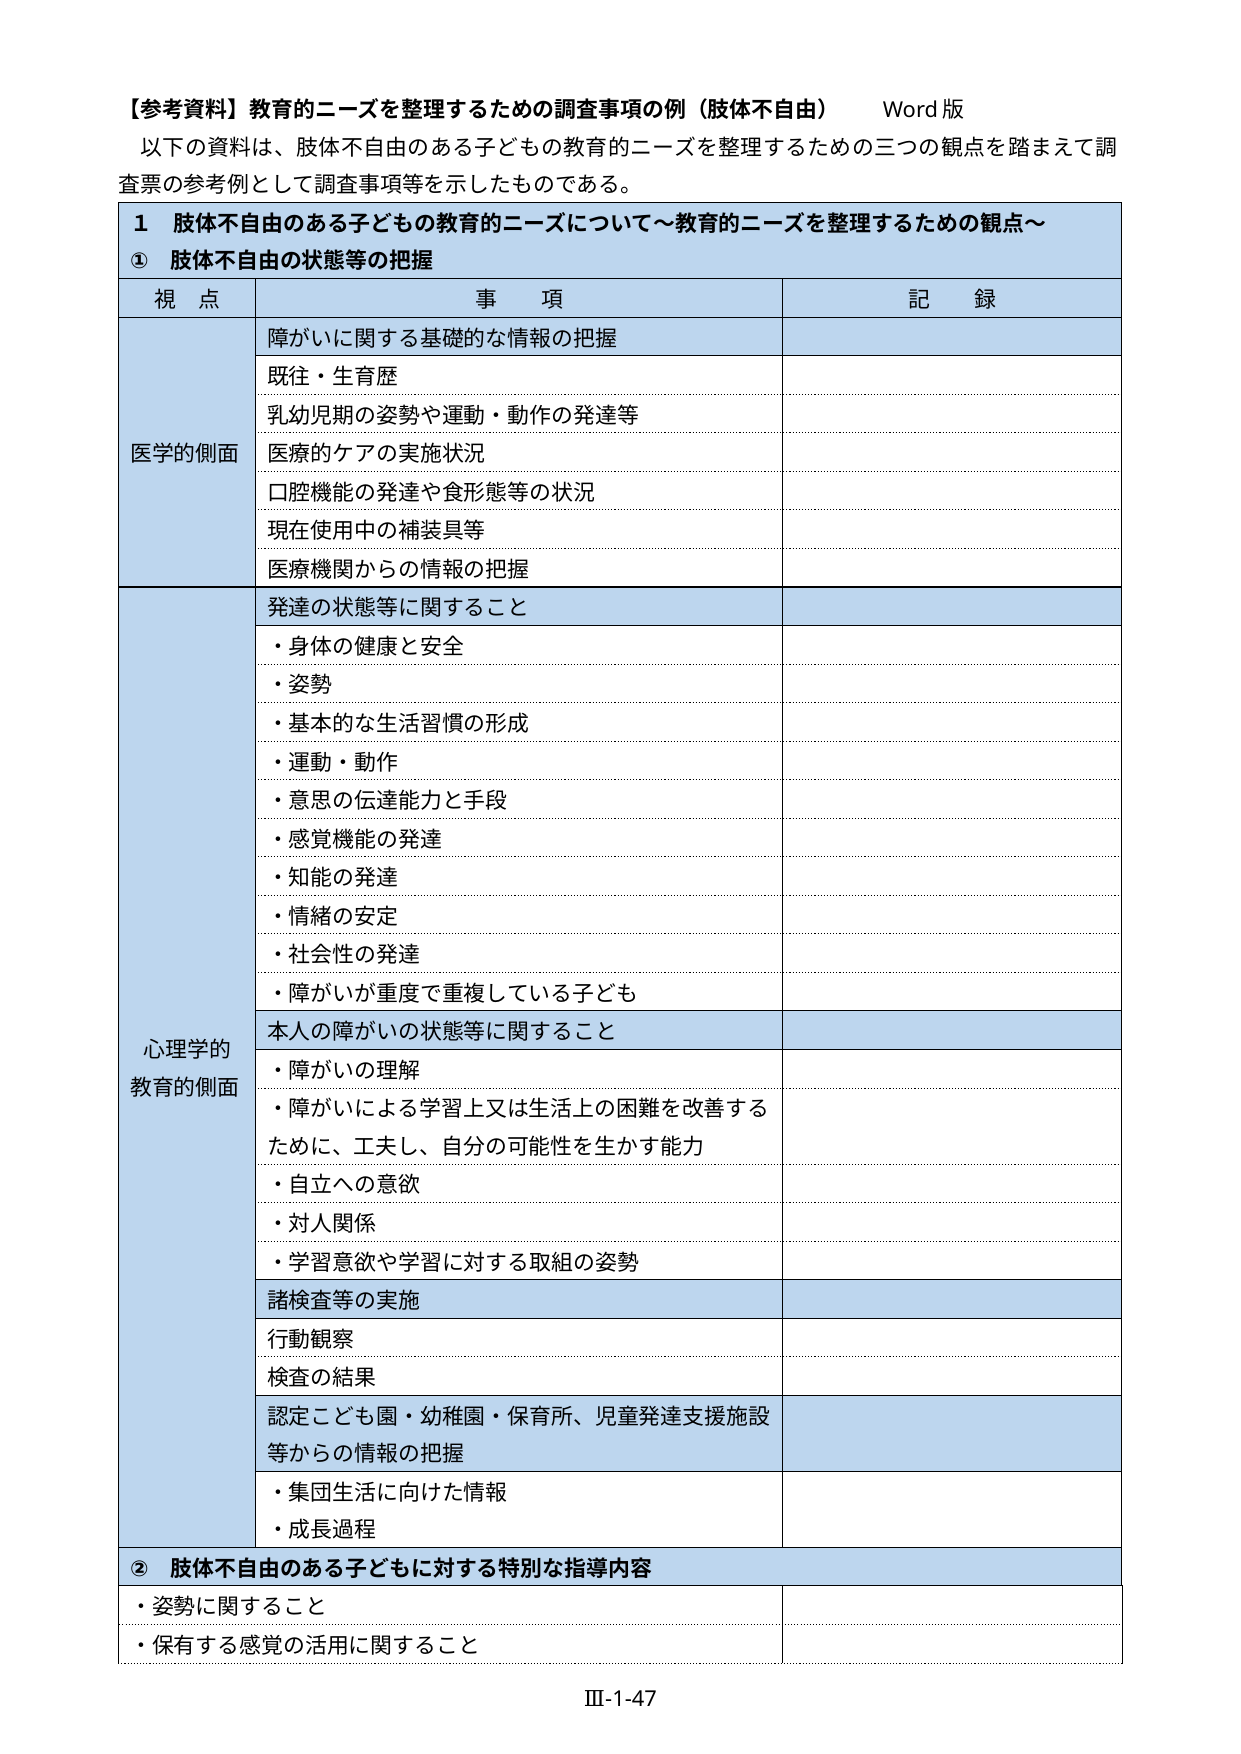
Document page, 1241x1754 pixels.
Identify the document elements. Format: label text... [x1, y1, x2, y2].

table_cell ・障がいが重度で重複している子ども [256, 972, 782, 1010]
table_cell 医学的側面 [119, 318, 255, 586]
table_cell 発達の状態等に関すること [256, 588, 782, 625]
table_cell ・情緒の安定 [256, 895, 782, 933]
table_cell [783, 664, 1121, 702]
table_cell [783, 548, 1121, 586]
table_cell [783, 1319, 1121, 1356]
table_cell ・社会性の発達 [256, 933, 782, 972]
table_cell 口腔機能の発達や食形態等の状況 [256, 471, 782, 509]
table_cell 諸検査等の実施 [256, 1280, 782, 1318]
table_cell ・自立への意欲 [256, 1164, 782, 1202]
table_cell ・姿勢 [256, 664, 782, 702]
table_cell [783, 1280, 1121, 1318]
table_cell 事 項 [256, 279, 782, 317]
table_cell 検査の結果 [256, 1356, 782, 1395]
table_cell [783, 779, 1121, 818]
table_cell ・保有する感覚の活用に関すること [119, 1624, 782, 1662]
table_cell [783, 972, 1121, 1010]
table_cell 心理学的 教育的側面 [119, 588, 255, 1547]
table_cell 医療的ケアの実施状況 [256, 432, 782, 471]
table_cell [783, 1088, 1121, 1163]
table_cell ・姿勢に関すること [119, 1586, 782, 1624]
table_cell [783, 818, 1121, 856]
table_cell [783, 933, 1121, 972]
table_cell 行動観察 [256, 1319, 782, 1356]
table_cell ・集団生活に向けた情報 ・成長過程 [256, 1472, 782, 1547]
table_cell 医療機関からの情報の把握 [256, 548, 782, 586]
table_cell [783, 1586, 1122, 1624]
table_cell ・障がいによる学習上又は生活上の困難を改善するために、工夫し、自分の可能性を生かす能力 [256, 1088, 782, 1163]
table_cell 障がいに関する基礎的な情報の把握 [256, 318, 782, 355]
table_cell [783, 471, 1121, 509]
table_cell 認定こども園・幼稚園・保育所、児童発達支援施設等からの情報の把握 [256, 1396, 782, 1471]
table_cell ・障がいの理解 [256, 1050, 782, 1087]
table_cell ・対人関係 [256, 1202, 782, 1241]
text 以下の資料は、肢体不自由のある子どもの教育的ニーズを整理するための三つの観点を踏まえて調査票の参考例として調査事項等を示したものである。 [118, 127, 1122, 202]
table_cell [783, 1241, 1121, 1279]
table_cell [783, 1011, 1121, 1049]
table_cell 既往・生育歴 [256, 356, 782, 394]
table_cell [783, 509, 1121, 548]
table_cell ・知能の発達 [256, 856, 782, 895]
table_header １ 肢体不自由のある子どもの教育的ニーズについて～教育的ニーズを整理するための観点～ ① 肢体不自由の状態等の把握 [119, 203, 1121, 278]
table_cell ・感覚機能の発達 [256, 818, 782, 856]
table_cell ・学習意欲や学習に対する取組の姿勢 [256, 1241, 782, 1279]
table_cell 視 点 [119, 279, 255, 317]
table_cell ・基本的な生活習慣の形成 [256, 702, 782, 741]
table_cell [783, 1164, 1121, 1202]
table_cell 本人の障がいの状態等に関すること [256, 1011, 782, 1049]
table_cell [783, 856, 1121, 895]
table_cell 記 録 [783, 279, 1121, 317]
table_cell [783, 1356, 1121, 1395]
text 【参考資料】教育的ニーズを整理するための調査事項の例（肢体不自由） Word版 [118, 89, 1122, 127]
table_cell 乳幼児期の姿勢や運動・動作の発達等 [256, 394, 782, 432]
table_cell [783, 626, 1121, 663]
table_cell ② 肢体不自由のある子どもに対する特別な指導内容 [119, 1548, 1121, 1585]
table_cell [783, 1624, 1122, 1662]
table_cell [783, 702, 1121, 741]
table_cell [783, 432, 1121, 471]
table_cell ・運動・動作 [256, 741, 782, 779]
table_cell [783, 1050, 1121, 1087]
table_cell [783, 1202, 1121, 1241]
table_cell ・意思の伝達能力と手段 [256, 779, 782, 818]
table_cell [783, 356, 1121, 394]
table_cell [783, 318, 1121, 355]
table_cell [783, 588, 1121, 625]
table_cell [783, 741, 1121, 779]
table_cell [783, 394, 1121, 432]
table_cell 現在使用中の補装具等 [256, 509, 782, 548]
table_cell [783, 895, 1121, 933]
table_cell [783, 1472, 1121, 1547]
table_cell ・身体の健康と安全 [256, 626, 782, 663]
table_cell [783, 1396, 1121, 1471]
